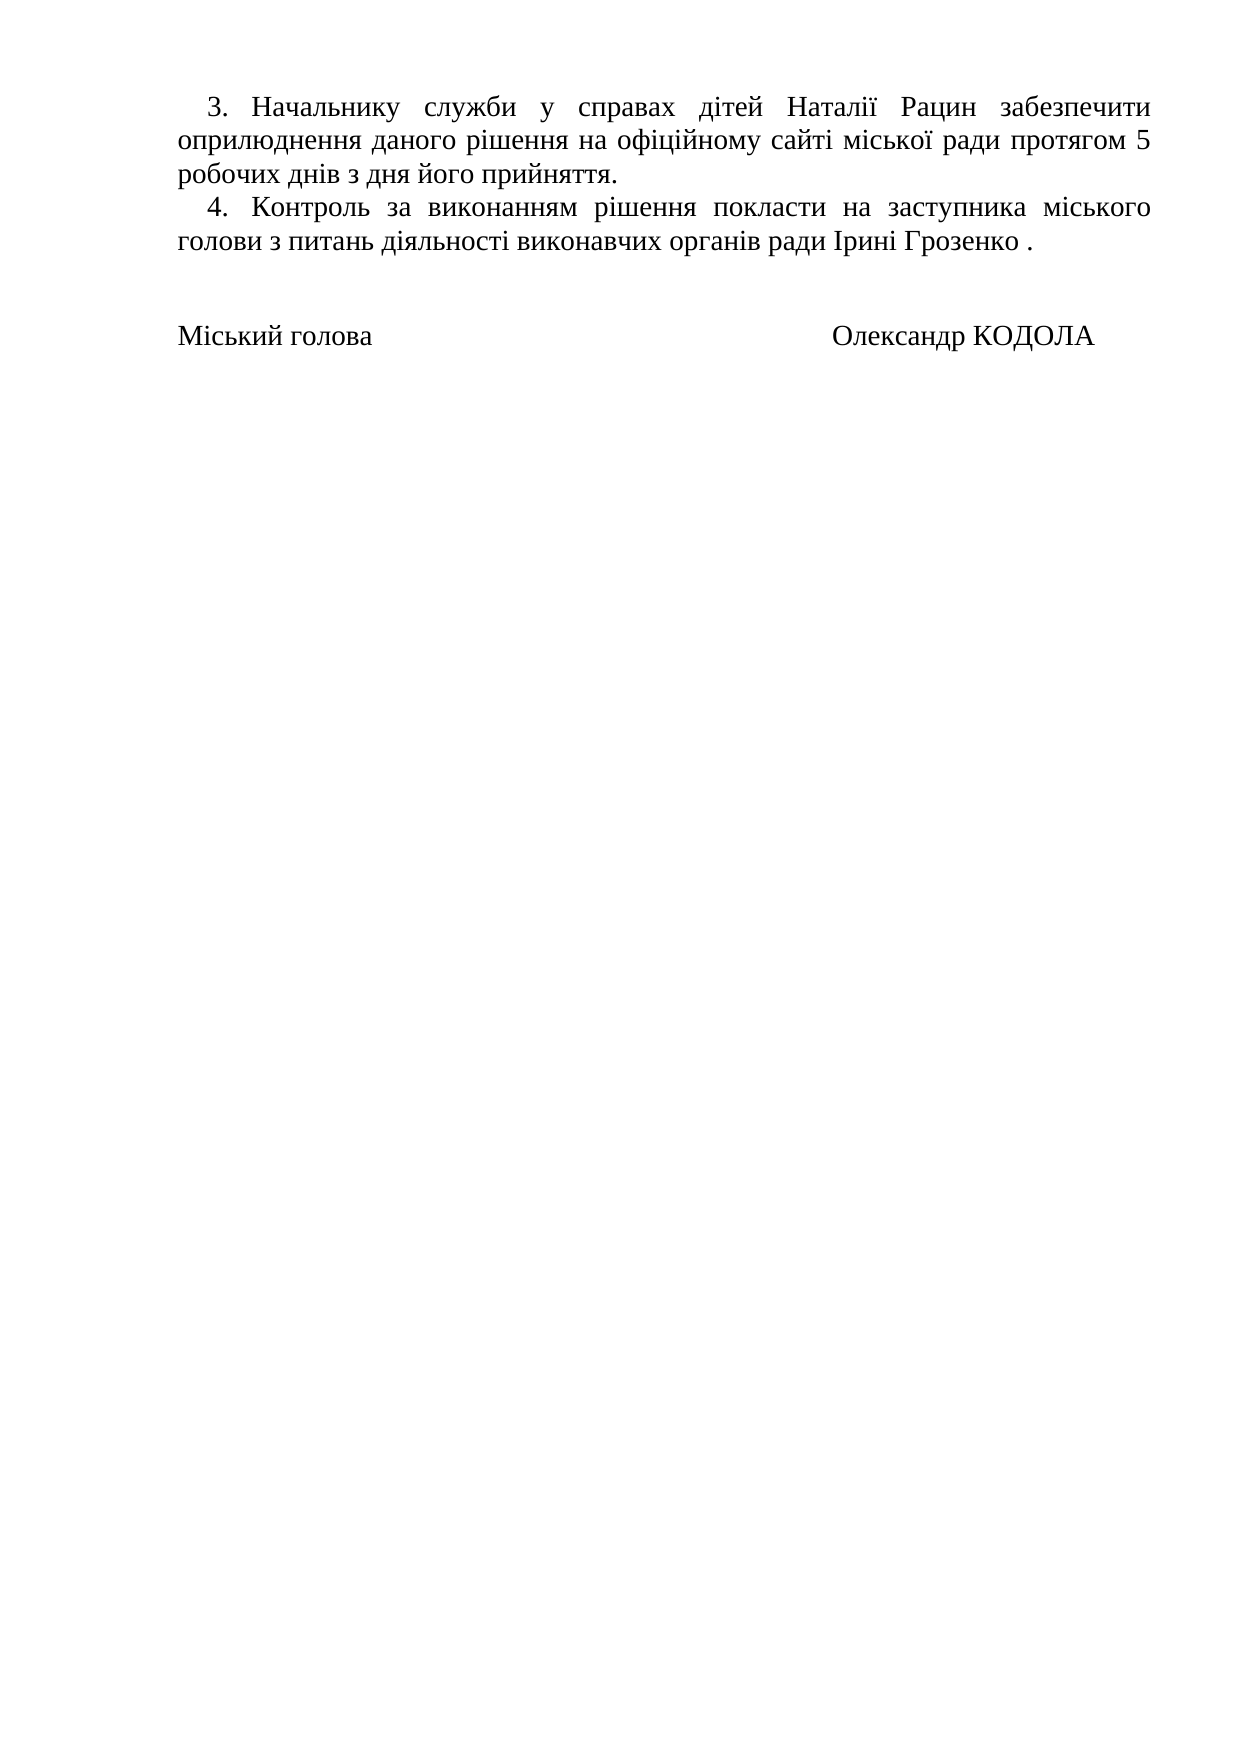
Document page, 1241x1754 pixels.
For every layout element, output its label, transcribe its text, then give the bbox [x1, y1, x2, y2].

list Начальнику служби у справах дітей Наталії Рацин забезпечити оприлюднення даного рішення на офіційному сайті міської ради протягом 5 робочих днів з дня його прийняття. [177, 89, 1152, 189]
text Міський голова Олександр КОДОЛА [162, 318, 1152, 351]
list Контроль за виконанням рішення покласти на заступника міського голови з питань діяльності виконавчих органів ради Ірині Грозенко . [177, 189, 1152, 256]
